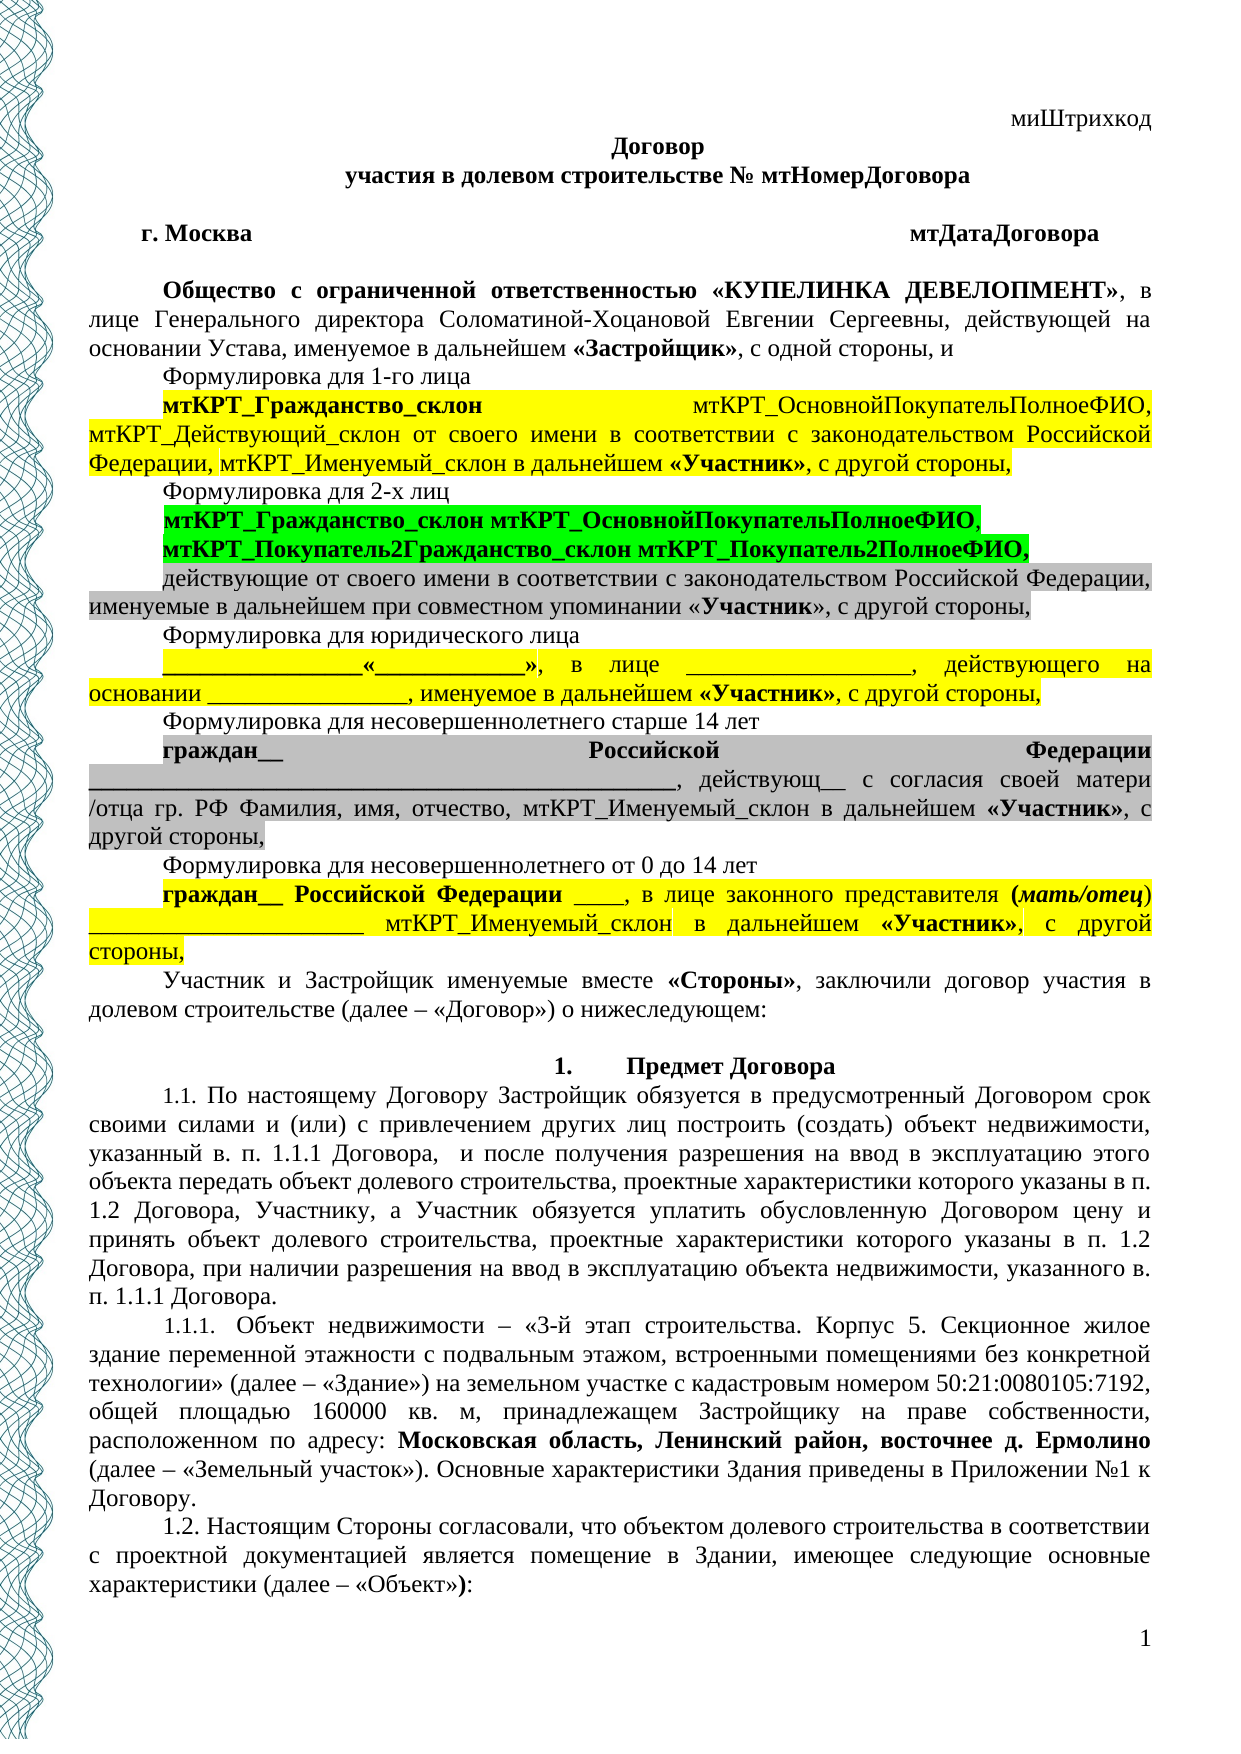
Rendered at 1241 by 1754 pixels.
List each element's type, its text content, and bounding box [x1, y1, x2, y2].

text участия в долевом строительстве № [89, 160, 1152, 189]
text Договор [89, 131, 1152, 160]
list По настоящему Договору Застройщик обязуется в предусмотренный Договором срок своими силами и (или) с привлечением других лиц построить (создать) объект недвижимости, указанный в. п. 1.1.1 Договора, и после получения разрешения на ввод в эксплуатацию этого объекта передать объект долевого строительства, проектные характеристики которого указаны в п. 1.2 Договора, Участнику, а Участник обязуется уплатить обусловленную Договором цену и принять объект долевого строительства, проектные характеристики которого указаны в п. 1.2 Договора, при наличии разрешения на ввод в эксплуатацию объекта недвижимости, указанного в. п. 1.1.1 Договора. [89, 1080, 1152, 1310]
picture [0, 0, 1241, 1739]
text г. Москва [89, 218, 1152, 246]
text Участник и Застройщик именуемые вместе «Стороны», заключили договор участия в долевом строительстве (далее – «Договор») о нижеследующем: [89, 965, 1152, 1023]
list Предмет Договора [164, 1051, 1152, 1080]
list Объект недвижимости – «3-й этап строительства. Корпус 5. Секционное жилое здание переменной этажности с подвальным этажом, встроенными помещениями без конкретной технологии» (далее – «Здание») на земельном участке с кадастровым номером 50:21:0080105:7192, общей площадью 160000 кв. м, принадлежащем Застройщику на праве собственности, расположенном по адресу: Московская область, Ленинский район, восточнее д. Ермолино (далее – «Земельный участок»). Основные характеристики Здания приведены в Приложении №1 к Договору. [89, 1310, 1152, 1511]
text Общество с ограниченной ответственностью «КУПЕЛИНКА ДЕВЕЛОПМЕНТ», в лице Генерального директора Соломатиной-Хоцановой Евгении Сергеевны, действующей на основании Устава, именуемое в дальнейшем «Застройщик», с одной стороны, и [89, 275, 1152, 361]
text 1.2. Настоящим Стороны согласовали, что объектом долевого строительства в соответствии с проектной документацией является помещение в Здании, имеющее следующие основные характеристики (далее – «Объект»): [89, 1511, 1152, 1598]
